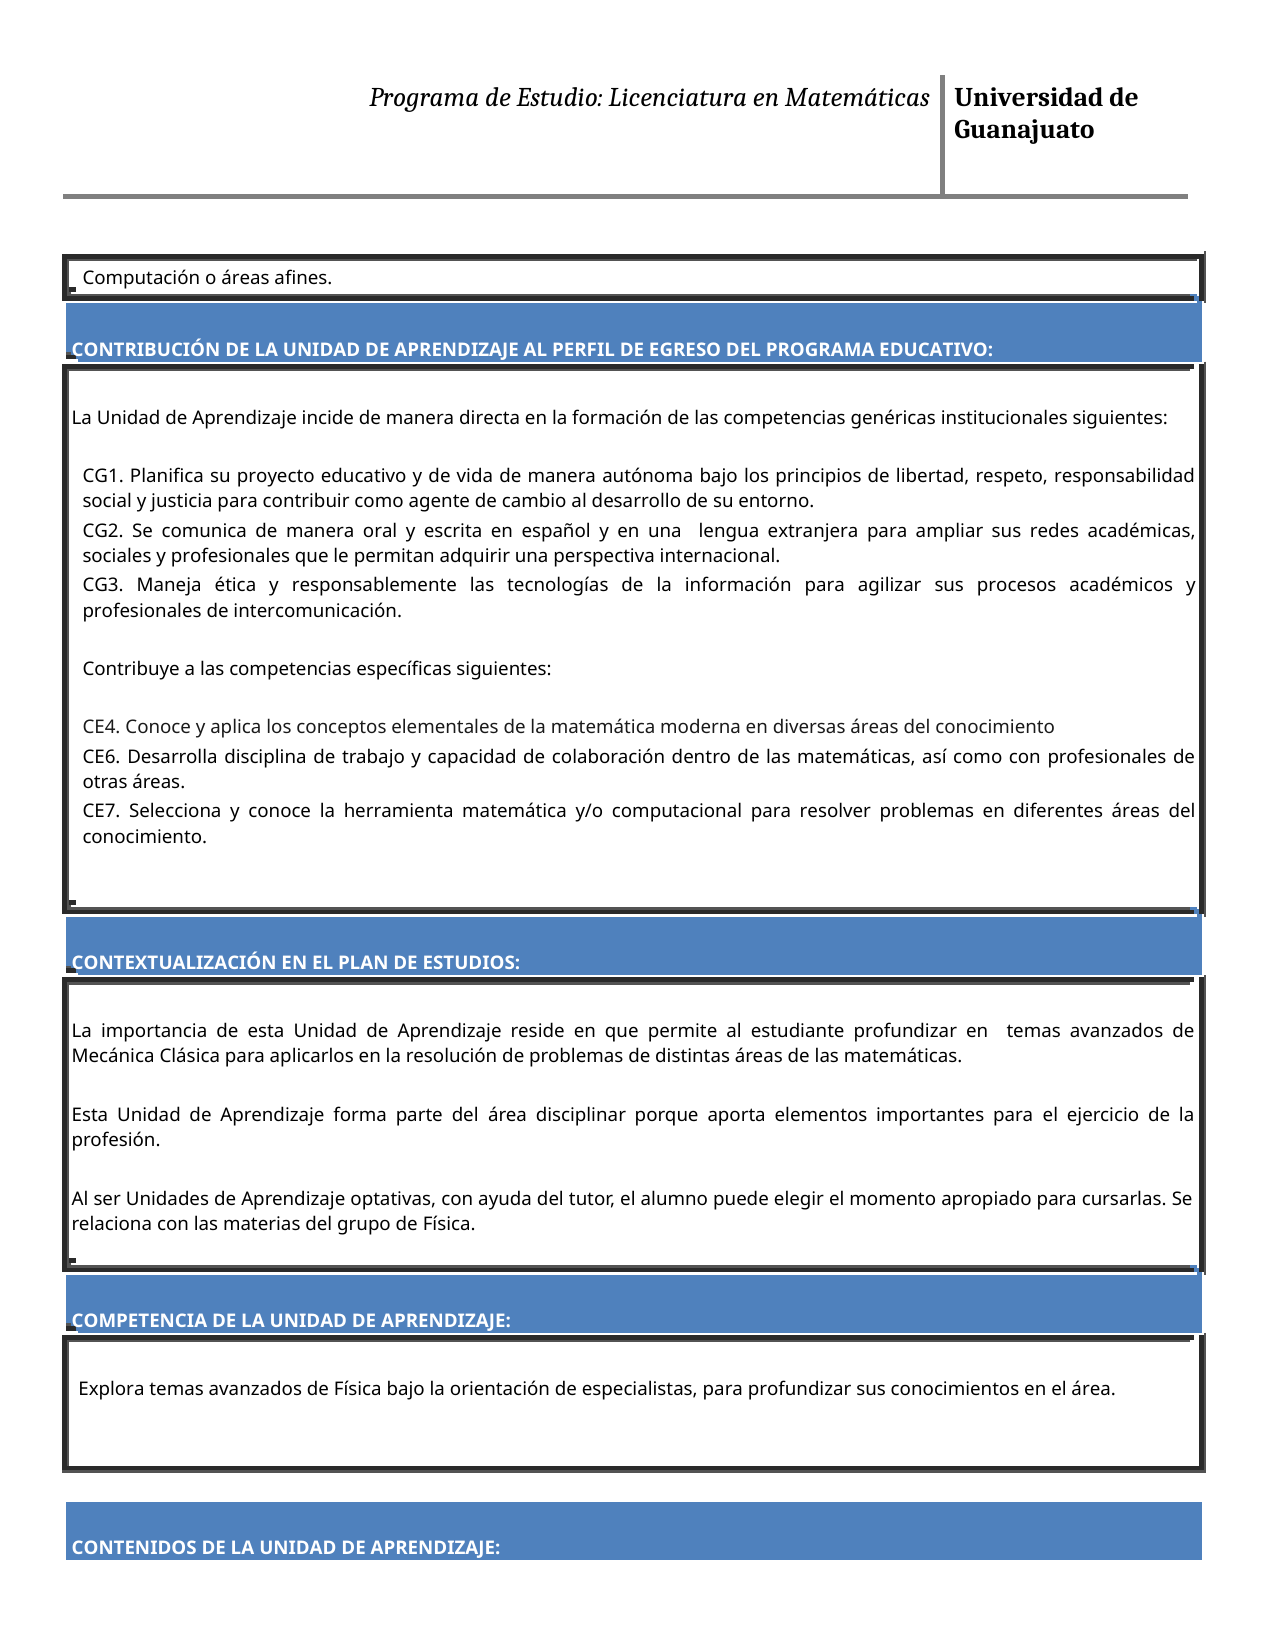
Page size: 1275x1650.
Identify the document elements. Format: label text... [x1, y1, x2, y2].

table_cell CONTRIBUCIÓN DE LA UNIDAD DE APRENDIZAJE AL PERFIL DE EGRESO DEL PROGRAMA EDUCATIVO: [66, 294, 1202, 362]
table_cell La Unidad de Aprendizaje incide de manera directa en la formación de las competencias genéricas institucionales siguientes: CG1. Planifica su proyecto educativo y de vida de manera autónoma bajo los principios de libertad, respeto, responsabilidad social y justicia para contribuir como agente de cambio al desarrollo de su entorno. CG2. Se comunica de manera oral y escrita en español y en una lengua extranjera para ampliar sus redes académicas, sociales y profesionales que le permitan adquirir una perspectiva internacional. CG3. Maneja ética y responsablemente las tecnologías de la información para agilizar sus procesos académicos y profesionales de intercomunicación. Contribuye a las competencias específicas siguientes: CE4. Conoce y aplica los conceptos elementales de la matemática moderna en diversas áreas del conocimiento CE6. Desarrolla disciplina de trabajo y capacidad de colaboración dentro de las matemáticas, así como con profesionales de otras áreas. CE7. Selecciona y conoce la herramienta matemática y/o computacional para resolver problemas en diferentes áreas del conocimiento. [69, 362, 1202, 907]
table_cell La importancia de esta Unidad de Aprendizaje reside en que permite al estudiante profundizar en temas avanzados de Mecánica Clásica para aplicarlos en la resolución de problemas de distintas áreas de las matemáticas. Esta Unidad de Aprendizaje forma parte del área disciplinar porque aporta elementos importantes para el ejercicio de la profesión. Al ser Unidades de Aprendizaje optativas, con ayuda del tutor, el alumno puede elegir el momento apropiado para cursarlas. Se relaciona con las materias del grupo de Física. [69, 975, 1202, 1265]
table_cell CONTEXTUALIZACIÓN EN EL PLAN DE ESTUDIOS: [66, 907, 1202, 975]
table_cell COMPETENCIA DE LA UNIDAD DE APRENDIZAJE: [66, 1265, 1202, 1333]
table_header CONTENIDOS DE LA UNIDAD DE APRENDIZAJE: [66, 1502, 1202, 1560]
table_cell Explora temas avanzados de Física bajo la orientación de especialistas, para profundizar sus conocimientos en el área. [69, 1333, 1202, 1463]
